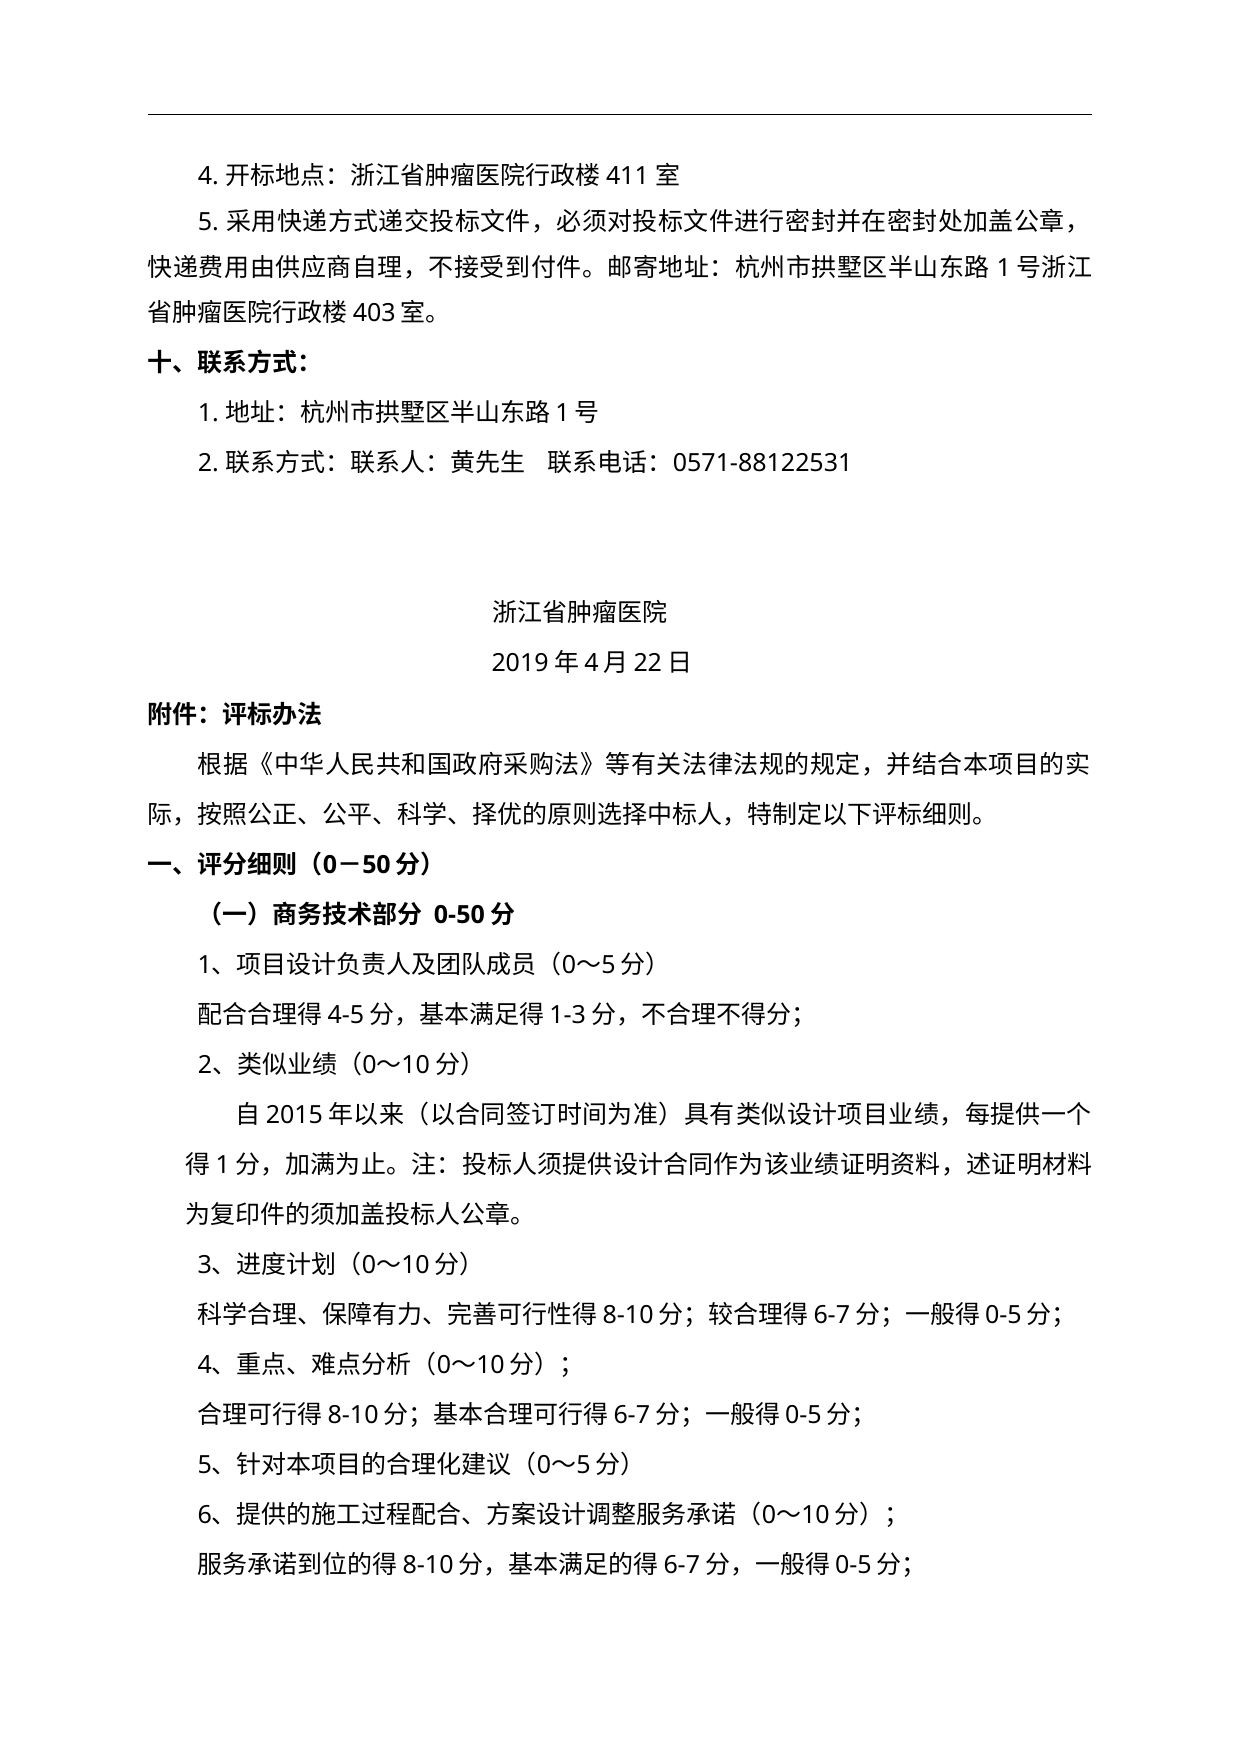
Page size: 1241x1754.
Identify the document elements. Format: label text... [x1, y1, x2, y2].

text 2、类似业绩（0～10分） [148, 1031, 1092, 1081]
text 1. 地址：杭州市拱墅区半山东路1号 [148, 381, 1092, 431]
text 科学合理、保障有力、完善可行性得8-10分；较合理得6-7分；一般得0-5分； [197, 1281, 1092, 1331]
text 6、提供的施工过程配合、方案设计调整服务承诺（0～10分）； [197, 1481, 1092, 1531]
text 2019年4月22日 [148, 631, 1092, 681]
text 根据《中华人民共和国政府采购法》等有关法律法规的规定，并结合本项目的实际，按照公正、公平、科学、择优的原则选择中标人，特制定以下评标细则。 [148, 731, 1092, 831]
text 服务承诺到位的得8-10分，基本满足的得6-7分，一般得0-5分； [197, 1531, 1092, 1581]
text 5、针对本项目的合理化建议（0～5分） [197, 1431, 1092, 1481]
text 4. 开标地点：浙江省肿瘤医院行政楼 411 室 [148, 148, 1092, 193]
text 5. 采用快递方式递交投标文件，必须对投标文件进行密封并在密封处加盖公章，快递费用由供应商自理，不接受到付件。邮寄地址：杭州市拱墅区半山东路1号浙江省肿瘤医院行政楼403室。 [148, 193, 1092, 331]
text 附件：评标办法 [148, 681, 1092, 731]
text 浙江省肿瘤医院 [148, 581, 1092, 631]
text 配合合理得4-5分，基本满足得1-3分，不合理不得分； [197, 981, 1092, 1031]
text 4、重点、难点分析（0～10分）； [197, 1331, 1092, 1381]
text 3、进度计划（0～10分） [197, 1231, 1092, 1281]
text 自2015年以来（以合同签订时间为准）具有类似设计项目业绩，每提供一个得1分，加满为止。注：投标人须提供设计合同作为该业绩证明资料，述证明材料为复印件的须加盖投标人公章。 [185, 1081, 1092, 1231]
text 2. 联系方式：联系人：黄先生 联系电话：0571-88122531 [148, 431, 1092, 481]
text （一）商务技术部分 0-50分 [197, 881, 1092, 931]
text 1、项目设计负责人及团队成员（0～5分） [197, 931, 1092, 981]
text 一、评分细则（0－50分） [148, 831, 1092, 881]
text 十、联系方式： [148, 331, 1092, 381]
text 合理可行得8-10分；基本合理可行得6-7分；一般得0-5分； [197, 1381, 1092, 1431]
